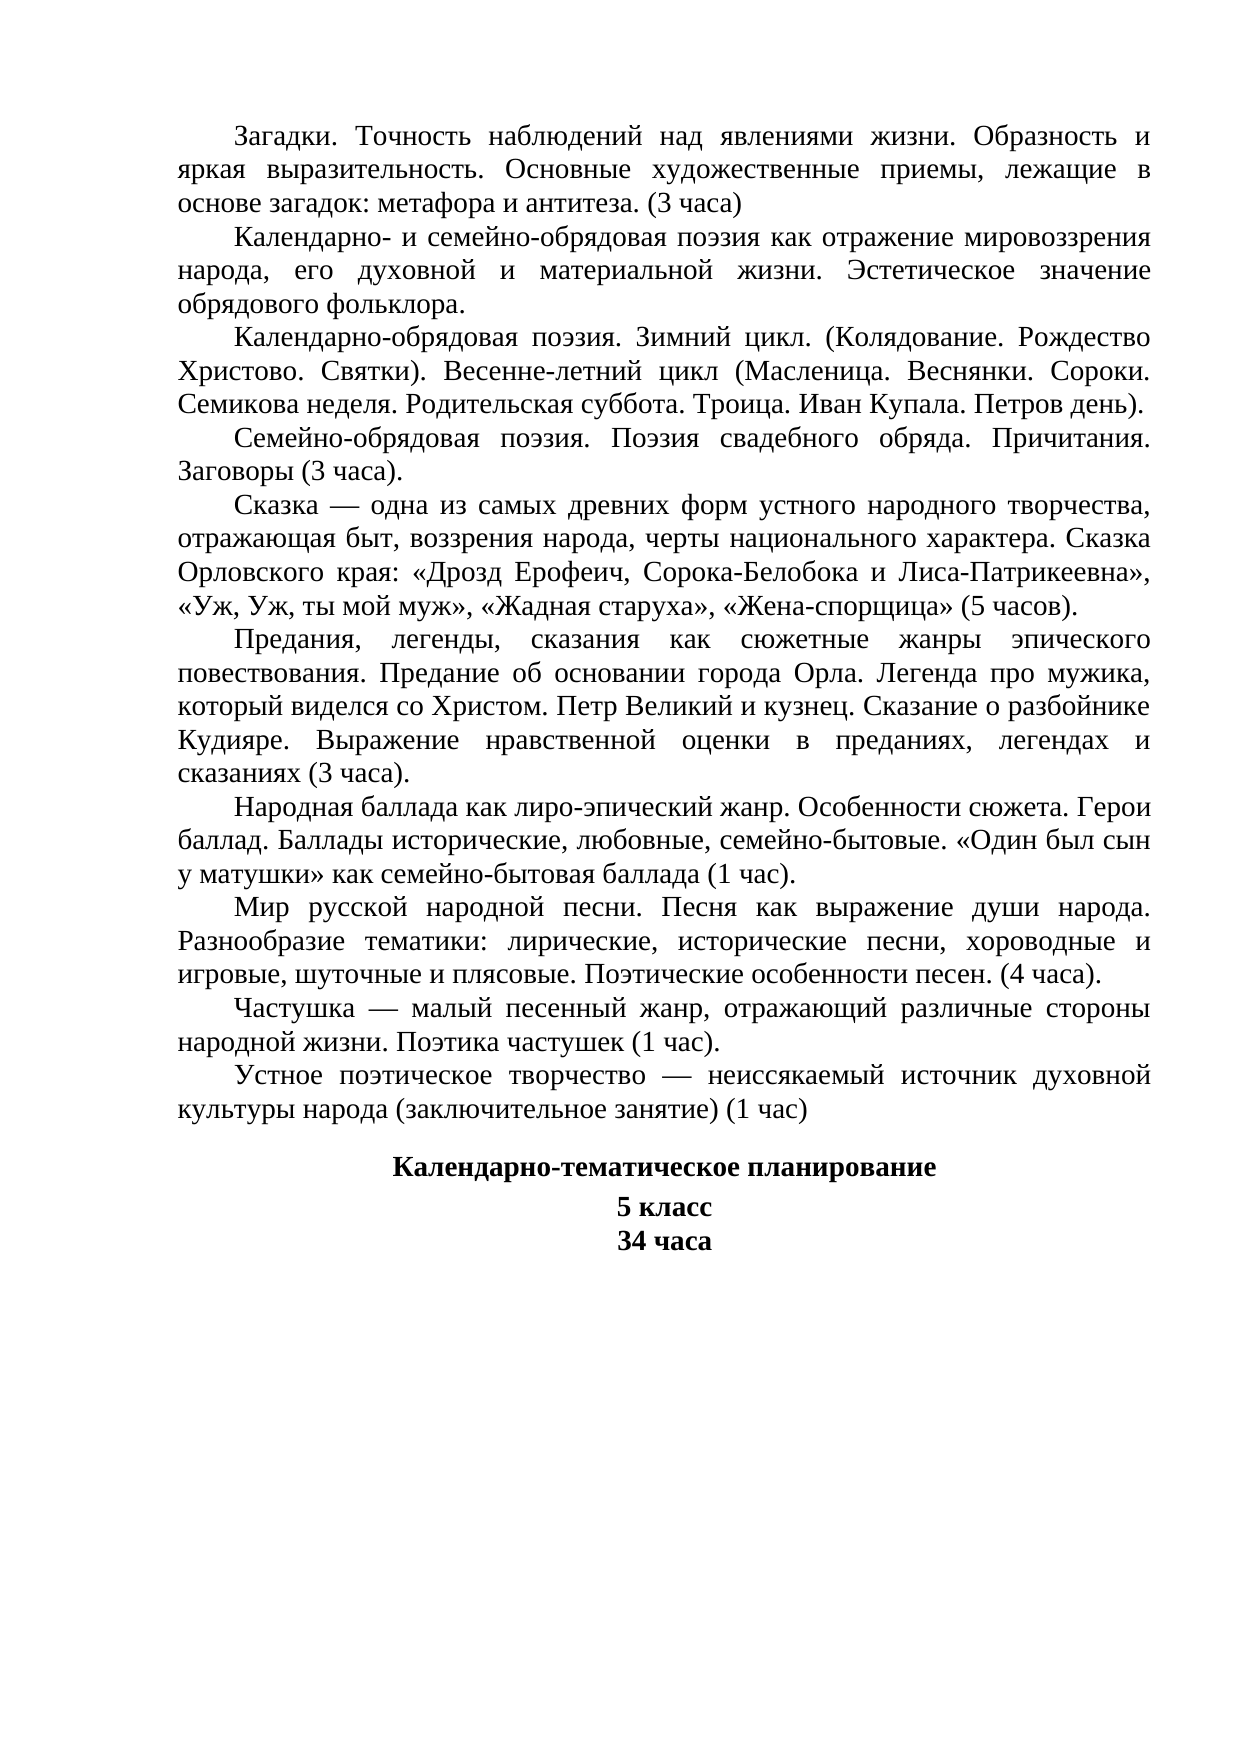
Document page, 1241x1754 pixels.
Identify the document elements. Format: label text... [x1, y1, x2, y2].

text Предания, легенды, сказания как сюжетные жанры эпического повествования. Предание об основании города Орла. Легенда про мужика, который виделся со Христом. Петр Великий и кузнец. Сказание о разбойнике Кудияре. Выражение нравственной оценки в преданиях, легендах и сказаниях (3 часа). [177, 621, 1152, 789]
text Календарно-обрядовая поэзия. Зимний цикл. (Колядование. Рождество Христово. Святки). Весенне-летний цикл (Масленица. Веснянки. Сороки. Семикова неделя. Родительская суббота. Троица. Иван Купала. Петров день). [177, 319, 1152, 420]
text Мир русской народной песни. Песня как выражение души народа. Разнообразие тематики: лирические, исторические песни, хороводные и игровые, шуточные и плясовые. Поэтические особенности песен. (4 часа). [177, 889, 1152, 990]
text 34 часа [177, 1223, 1152, 1256]
text Устное поэтическое творчество — неиссякаемый источник духовной культуры народа (заключительное занятие) (1 час) [177, 1057, 1152, 1124]
text Сказка — одна из самых древних форм устного народного творчества, отражающая быт, воззрения народа, черты национального характера. Сказка Орловского края: «Дрозд Ерофеич, Сорока-Белобока и Лиса-Патрикеевна», «Уж, Уж, ты мой муж», «Жадная старуха», «Жена-спорщица» (5 часов). [177, 487, 1152, 621]
text Частушка — малый песенный жанр, отражающий различные стороны народной жизни. Поэтика частушек (1 час). [177, 990, 1152, 1057]
text Народная баллада как лиро-эпический жанр. Особенности сюжета. Герои баллад. Баллады исторические, любовные, семейно-бытовые. «Один был сын у матушки» как семейно-бытовая баллада (1 час). [177, 789, 1152, 889]
text Календарно- и семейно-обрядовая поэзия как отражение мировоззрения народа, его духовной и материальной жизни. Эстетическое значение обрядового фольклора. [177, 219, 1152, 319]
text Календарно-тематическое планирование [177, 1149, 1152, 1183]
text Загадки. Точность наблюдений над явлениями жизни. Образность и яркая выразительность. Основные художественные приемы, лежащие в основе загадок: метафора и антитеза. (3 часа) [177, 118, 1152, 219]
text Семейно-обрядовая поэзия. Поэзия свадебного обряда. Причитания. Заговоры (3 часа). [177, 420, 1152, 487]
text 5 класс [177, 1189, 1152, 1223]
